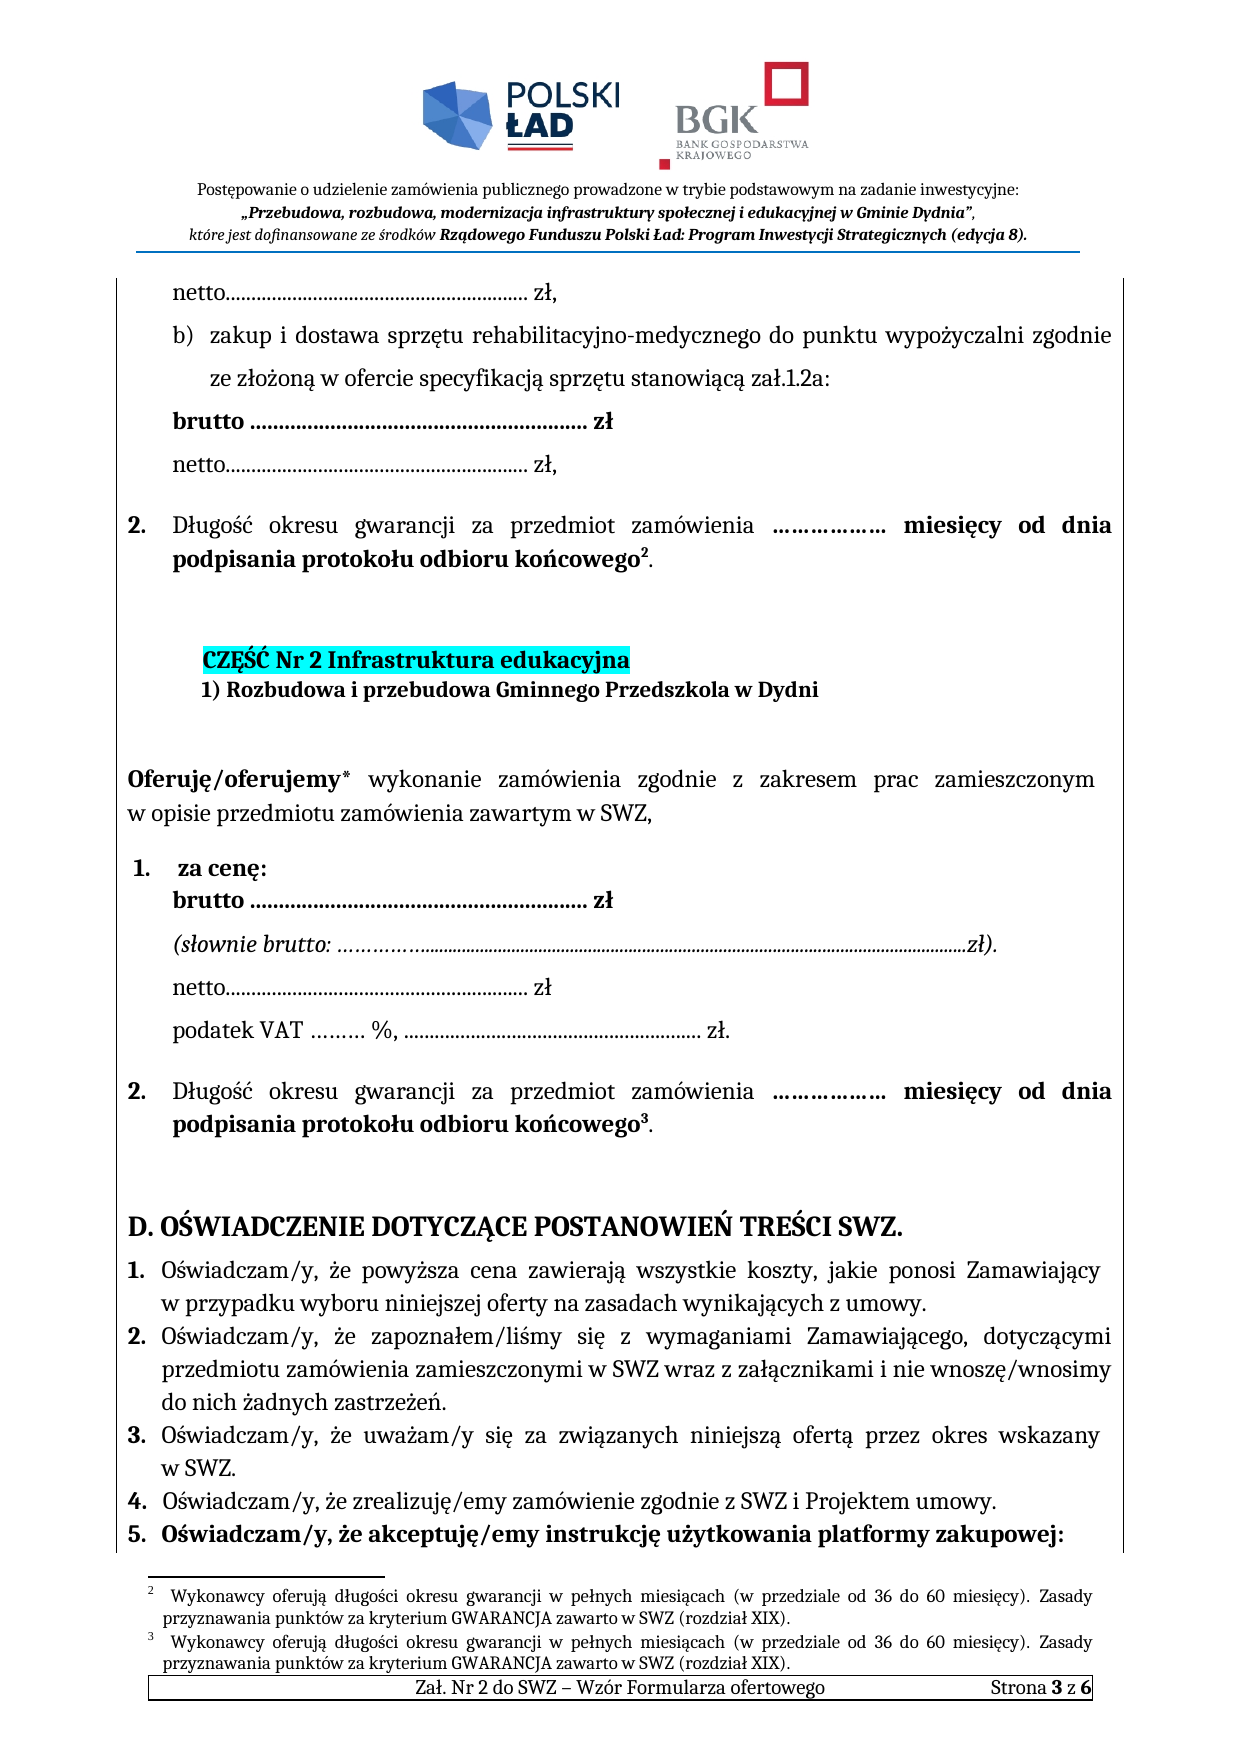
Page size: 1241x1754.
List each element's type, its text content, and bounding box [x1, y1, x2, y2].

picture [411, 50, 829, 180]
